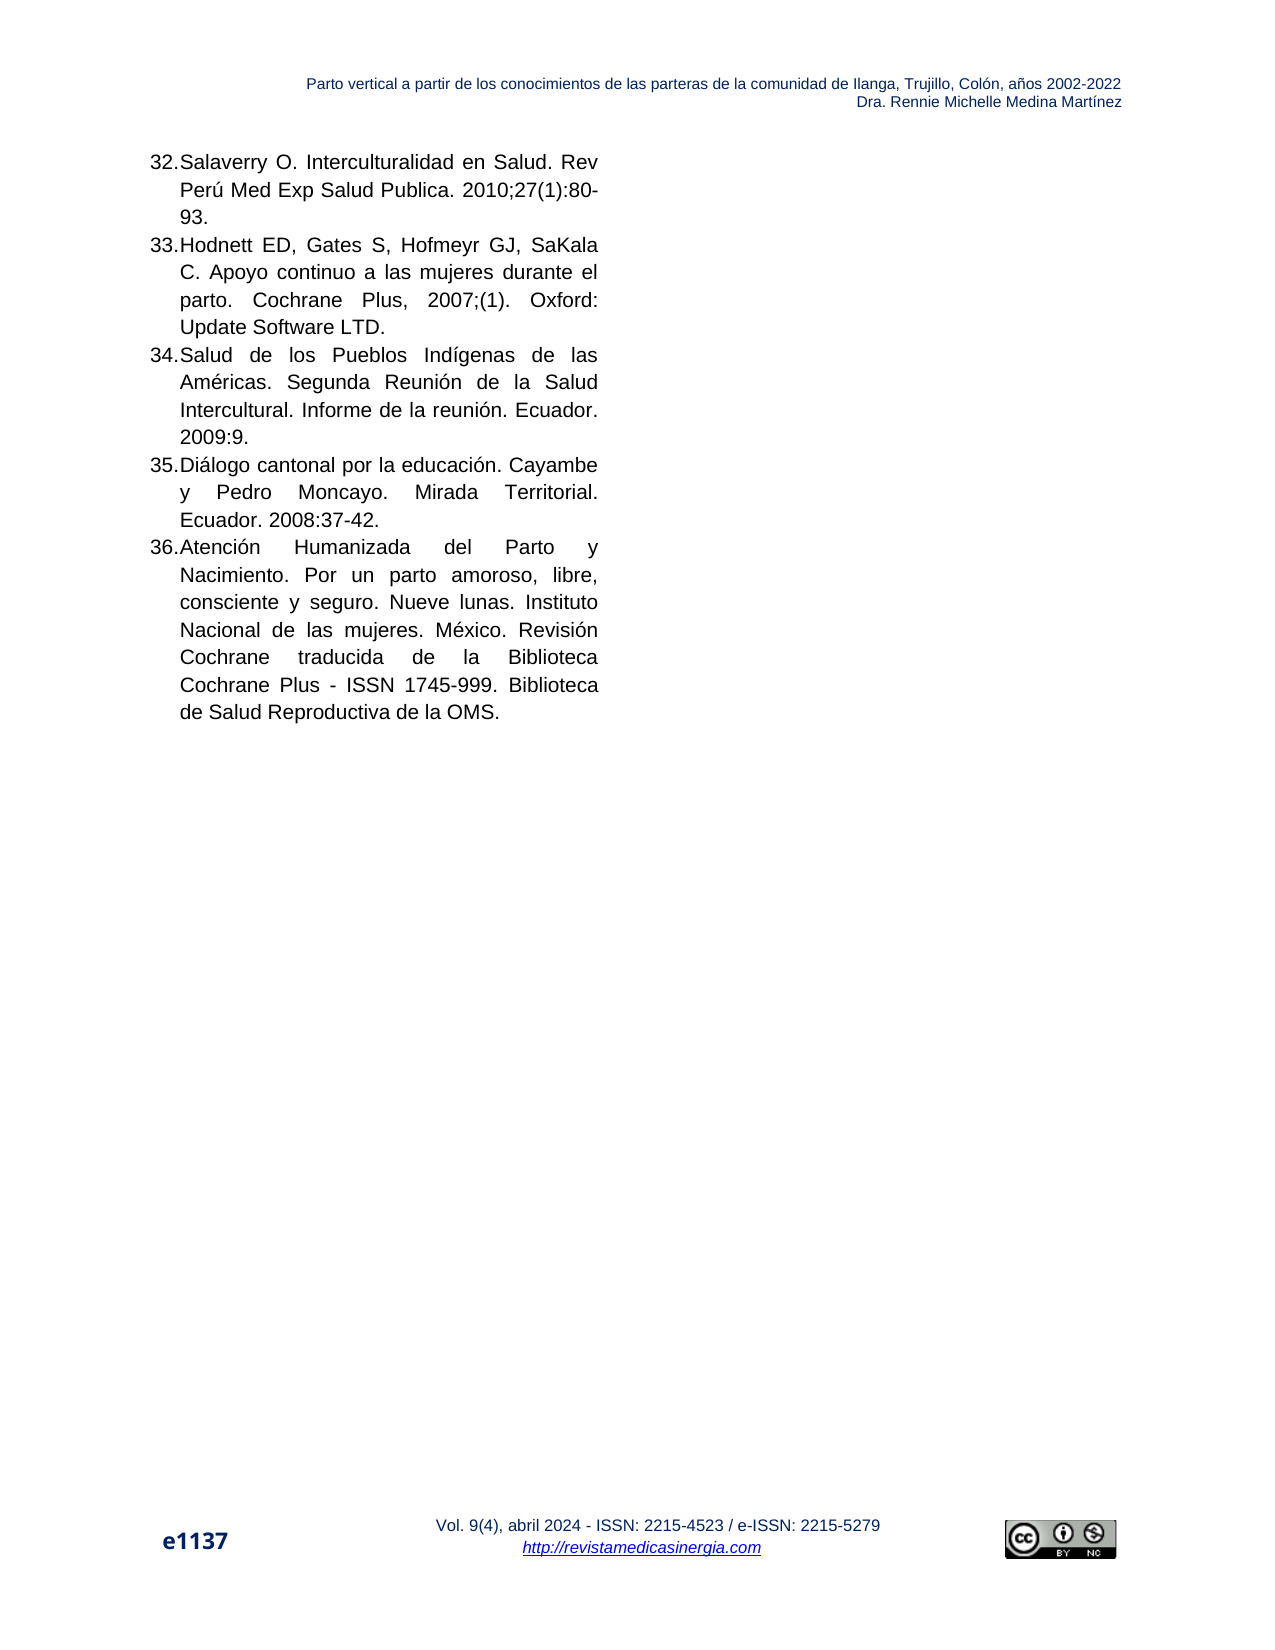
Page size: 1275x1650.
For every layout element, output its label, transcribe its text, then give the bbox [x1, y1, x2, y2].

picture [1005, 1520, 1117, 1559]
list Atención Humanizada del Parto y Nacimiento. Por un parto amoroso, libre, consciente y seguro. Nueve lunas. Instituto Nacional de las mujeres. México. Revisión Cochrane traducida de la Biblioteca Cochrane Plus - ISSN 1745-999. Biblioteca de Salud Reproductiva de la OMS. [150, 535, 598, 724]
list Salaverry O. Interculturalidad en Salud. Rev Perú Med Exp Salud Publica. 2010;27(1):80-93. [150, 150, 598, 229]
list Hodnett ED, Gates S, Hofmeyr GJ, SaKala C. Apoyo continuo a las mujeres durante el parto. Cochrane Plus, 2007;(1). Oxford: Update Software LTD. [150, 232, 598, 339]
list Salud de los Pueblos Indígenas de las Américas. Segunda Reunión de la Salud Intercultural. Informe de la reunión. Ecuador. 2009:9. [150, 342, 598, 449]
list Diálogo cantonal por la educación. Cayambe y Pedro Moncayo. Mirada Territorial. Ecuador. 2008:37-42. [150, 452, 598, 531]
